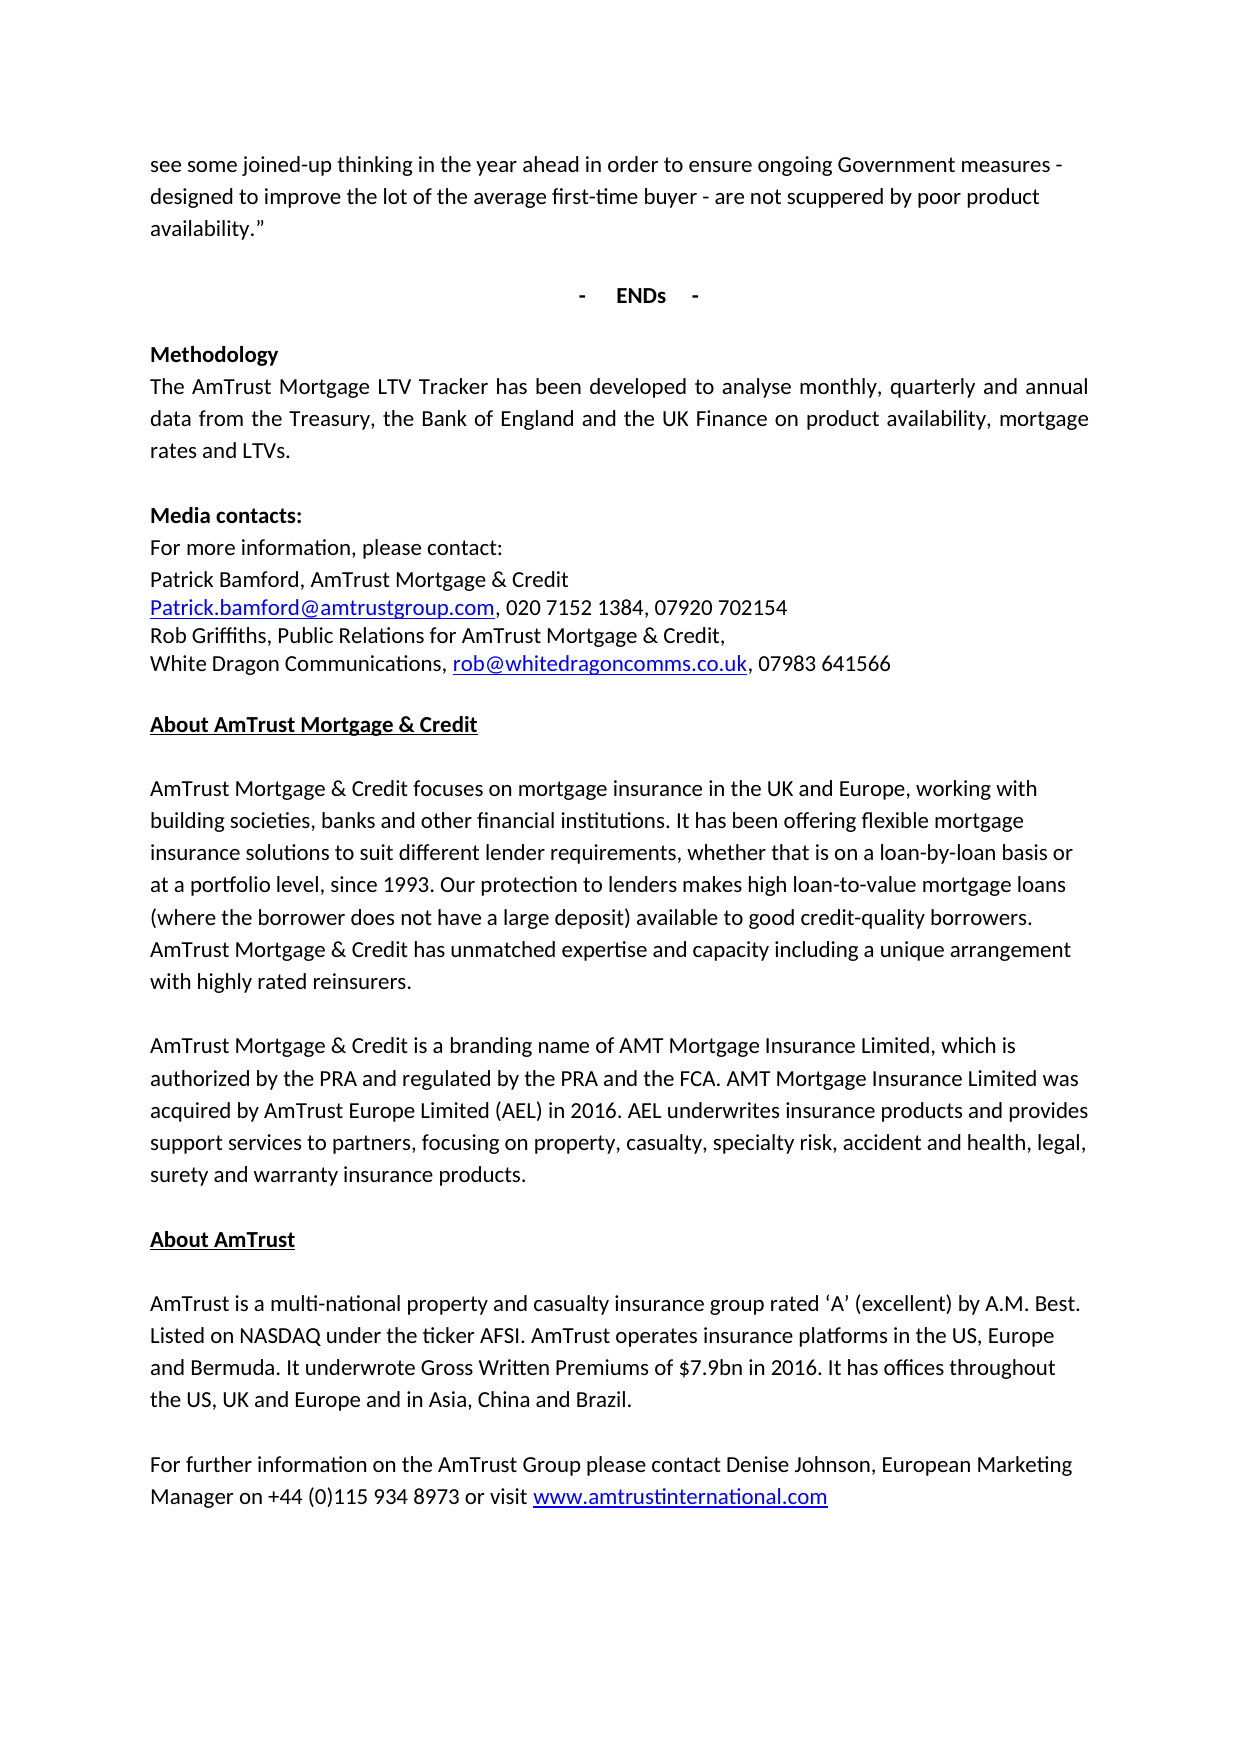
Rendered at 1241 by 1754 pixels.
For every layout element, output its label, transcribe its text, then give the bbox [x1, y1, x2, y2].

text White Dragon Communications, rob@whitedragoncomms.co.uk, 07983 641566 [150, 649, 1090, 677]
text The AmTrust Mortgage LTV Tracker has been developed to analyse monthly, quarterly and annual data from the Treasury, the Bank of England and the UK Finance on product availability, mortgage rates and LTVs. [150, 372, 1090, 465]
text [150, 150, 1090, 242]
text Patrick.bamford@amtrustgroup.com, 020 7152 1384, 07920 702154 [150, 593, 1090, 621]
text Methodology [150, 340, 1090, 368]
text For further information on the AmTrust Group please contact Denise Johnson, European Marketing Manager on +44 (0)115 934 8973 or visit www.amtrustinternational.com [150, 1450, 1090, 1510]
text About AmTrust Mortgage & Credit [150, 710, 1090, 738]
text About AmTrust [150, 1225, 1090, 1253]
text Media contacts: [150, 501, 1090, 529]
text AmTrust is a multi-national property and casualty insurance group rated ‘A’ (excellent) by A.M. Best. Listed on NASDAQ under the ticker AFSI. AmTrust operates insurance platforms in the US, Europe and Bermuda. It underwrote Gross Written Premiums of $7.9bn in 2016. It has offices throughout the US, UK and Europe and in Asia, China and Brazil. [150, 1289, 1090, 1414]
text Rob Griffiths, Public Relations for AmTrust Mortgage & Credit, [150, 621, 1090, 649]
text For more information, please contact: [150, 533, 1090, 561]
text AmTrust Mortgage & Credit focuses on mortgage insurance in the UK and Europe, working with building societies, banks and other financial institutions. It has been offering flexible mortgage insurance solutions to suit different lender requirements, whether that is on a loan-by-loan basis or at a portfolio level, since 1993. Our protection to lenders makes high loan-to-value mortgage loans (where the borrower does not have a large deposit) available to good credit-quality borrowers. AmTrust Mortgage & Credit has unmatched expertise and capacity including a unique arrangement with highly rated reinsurers. [150, 774, 1090, 995]
text AmTrust Mortgage & Credit is a branding name of AMT Mortgage Insurance Limited, which is authorized by the PRA and regulated by the PRA and the FCA. AMT Mortgage Insurance Limited was acquired by AmTrust Europe Limited (AEL) in 2016. AEL underwrites insurance products and provides support services to partners, focusing on property, casualty, specialty risk, accident and health, legal, surety and warranty insurance products. [150, 1032, 1090, 1188]
text Patrick Bamford, AmTrust Mortgage & Credit [150, 565, 1090, 593]
list ENDs - [187, 282, 1090, 309]
